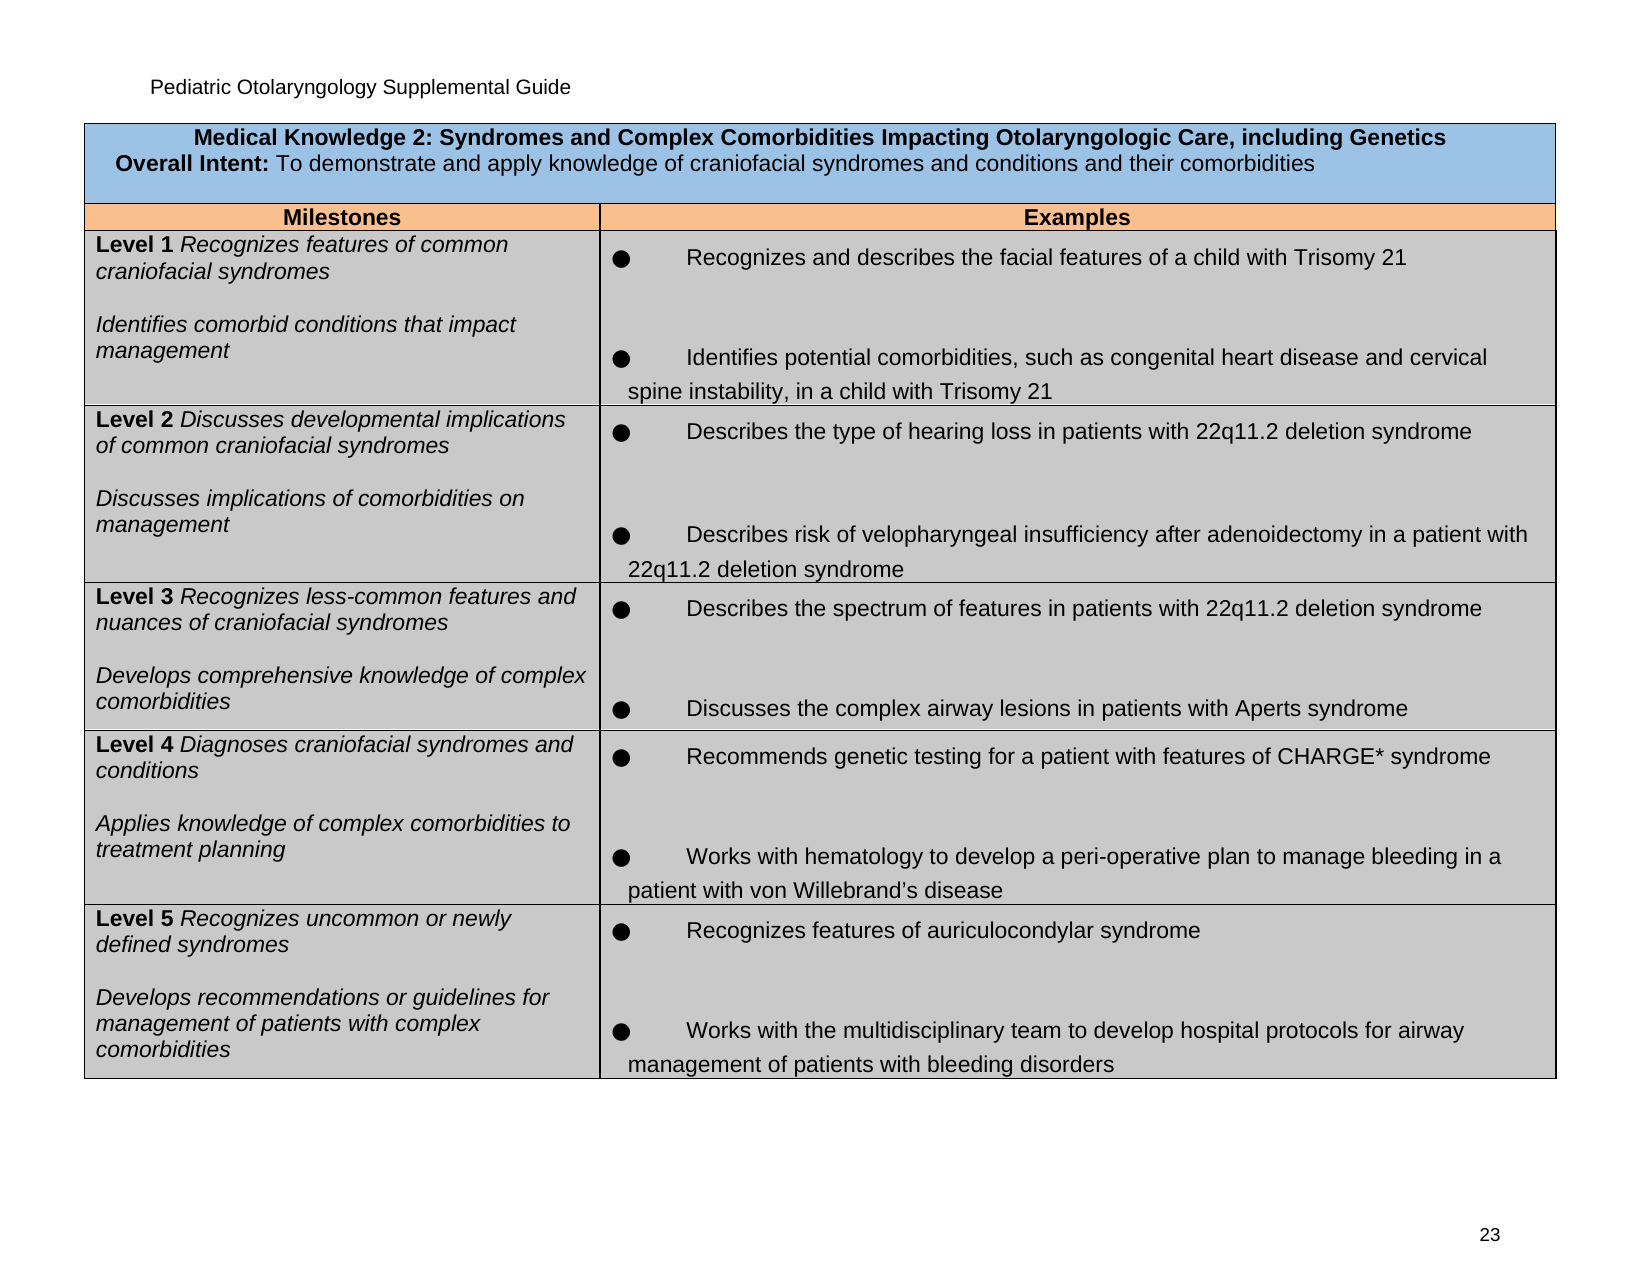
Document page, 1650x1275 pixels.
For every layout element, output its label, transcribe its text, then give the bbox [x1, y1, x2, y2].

table_cell Recommends genetic testing for a patient with features of CHARGE* syndrome Works with hematology to develop a peri-operative plan to manage bleeding in a patient with von Willebrand’s disease [601, 731, 1555, 904]
table_cell Examples [601, 204, 1555, 230]
table_cell Recognizes and describes the facial features of a child with Trisomy 21 Identifies potential comorbidities, such as congenital heart disease and cervical spine instability, in a child with Trisomy 21 [601, 231, 1555, 404]
table_cell Level 2 Discusses developmental implications of common craniofacial syndromes Discusses implications of comorbidities on management [85, 406, 599, 582]
table_cell Level 5 Recognizes uncommon or newly defined syndromes Develops recommendations or guidelines for management of patients with complex comorbidities [85, 905, 599, 1078]
table_cell Describes the spectrum of features in patients with 22q11.2 deletion syndrome Discusses the complex airway lesions in patients with Aperts syndrome [601, 583, 1555, 729]
table_header Medical Knowledge 2: Syndromes and Complex Comorbidities Impacting Otolaryngologic Care, including Genetics Overall Intent: To demonstrate and apply knowledge of craniofacial syndromes and conditions and their comorbidities [85, 124, 1555, 203]
table_cell Describes the type of hearing loss in patients with 22q11.2 deletion syndrome Describes risk of velopharyngeal insufficiency after adenoidectomy in a patient with 22q11.2 deletion syndrome [601, 406, 1555, 582]
table_cell Level 3 Recognizes less-common features and nuances of craniofacial syndromes Develops comprehensive knowledge of complex comorbidities [85, 583, 599, 729]
table_cell Level 4 Diagnoses craniofacial syndromes and conditions Applies knowledge of complex comorbidities to treatment planning [85, 731, 599, 904]
table_cell Milestones [85, 204, 599, 230]
table_cell Level 1 Recognizes features of common craniofacial syndromes Identifies comorbid conditions that impact management [85, 231, 599, 404]
table_cell Recognizes features of auriculocondylar syndrome Works with the multidisciplinary team to develop hospital protocols for airway management of patients with bleeding disorders [601, 905, 1555, 1078]
